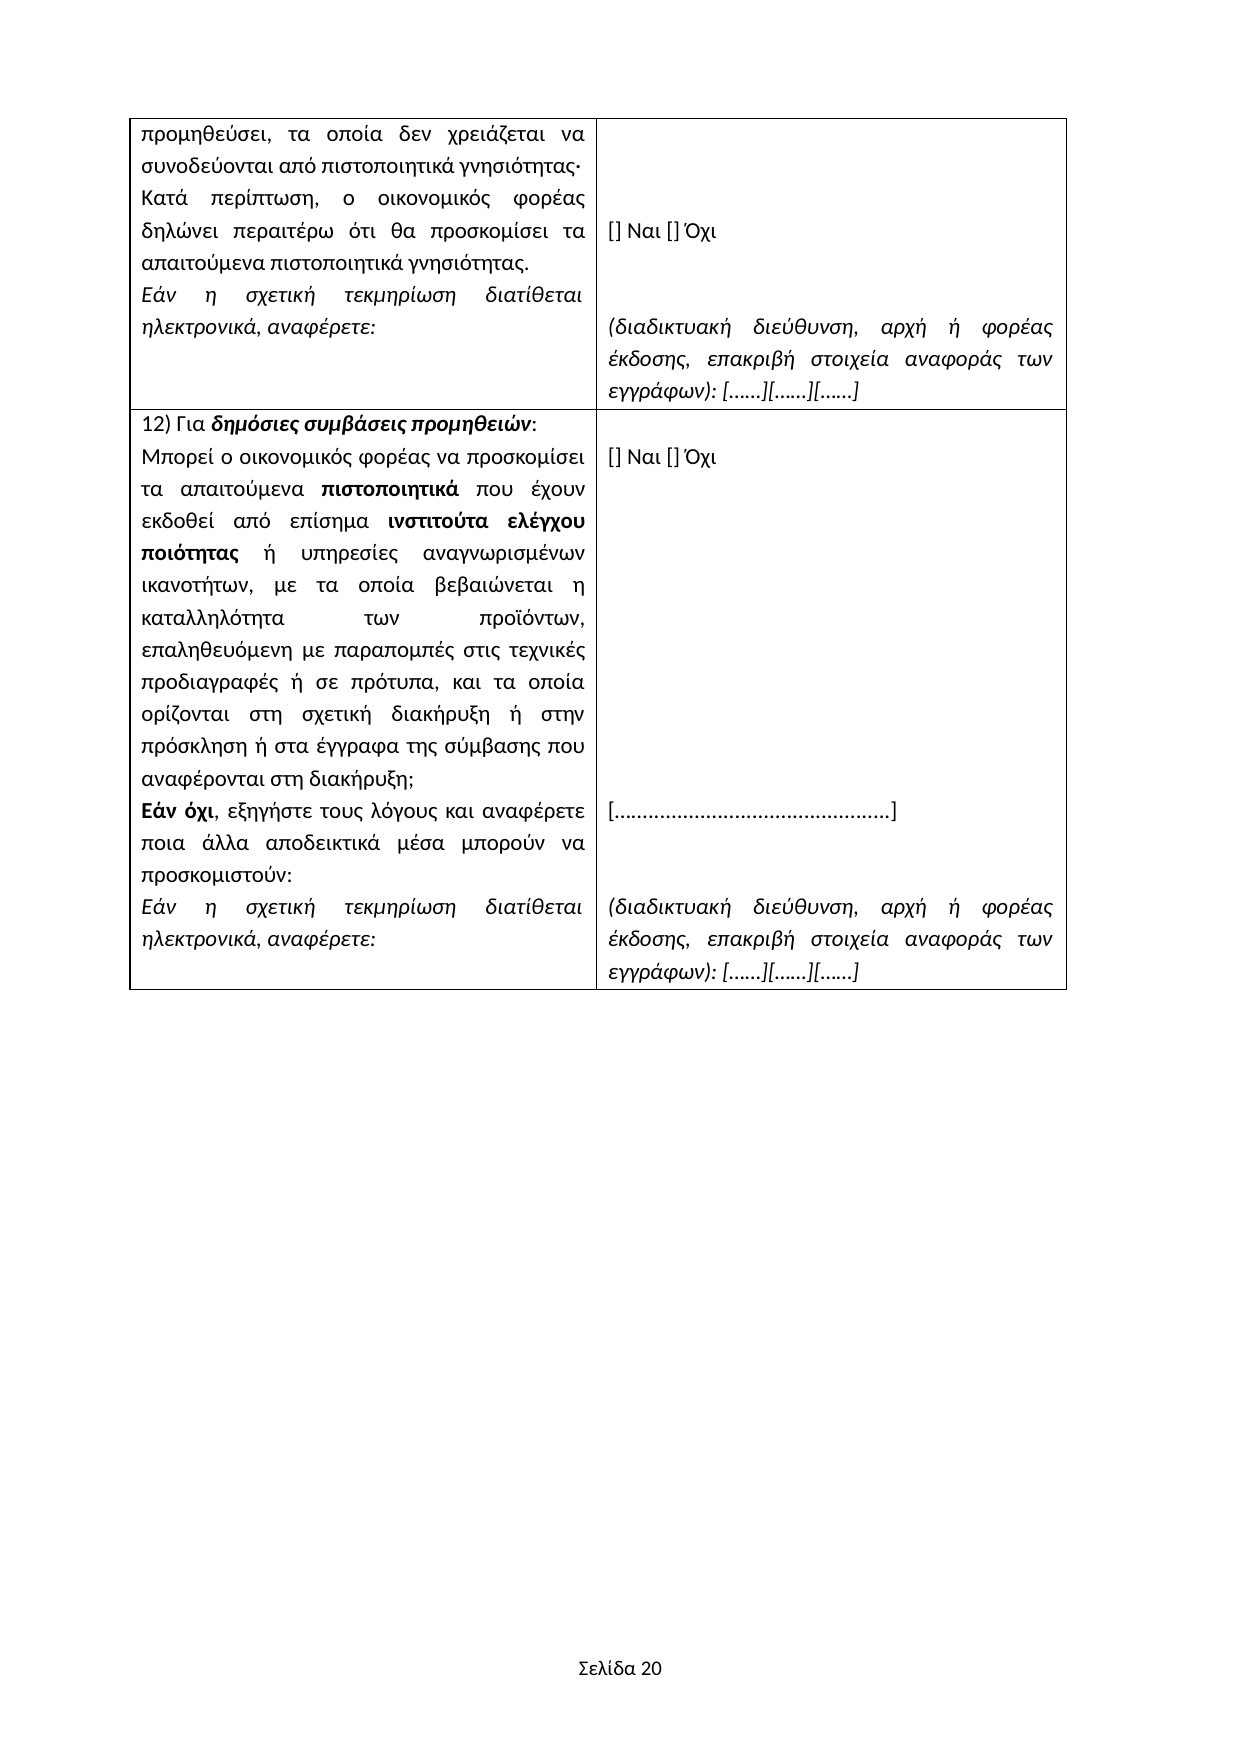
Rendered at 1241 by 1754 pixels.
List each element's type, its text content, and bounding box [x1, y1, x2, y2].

table_cell 12) Για δημόσιες συμβάσεις προμηθειών: Μπορεί ο οικονομικός φορέας να προσκομίσει τα απαιτούμενα πιστοποιητικά που έχουν εκδοθεί από επίσημα ινστιτούτα ελέγχου ποιότητας ή υπηρεσίες αναγνωρισμένων ικανοτήτων, με τα οποία βεβαιώνεται η καταλληλότητα των προϊόντων, επαληθευόμενη με παραπομπές στις τεχνικές προδιαγραφές ή σε πρότυπα, και τα οποία ορίζονται στη σχετική διακήρυξη ή στην πρόσκληση ή στα έγγραφα της σύμβασης που αναφέρονται στη διακήρυξη; Εάν όχι, εξηγήστε τους λόγους και αναφέρετε ποια άλλα αποδεικτικά μέσα μπορούν να προσκομιστούν: Εάν η σχετική τεκμηρίωση διατίθεται ηλεκτρονικά, αναφέρετε: [131, 410, 596, 989]
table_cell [131, 119, 596, 408]
table_cell [] Ναι [] Όχι [….............................................] (διαδικτυακή διεύθυνση, αρχή ή φορέας έκδοσης, επακριβή στοιχεία αναφοράς των εγγράφων): [……][……][……] [597, 410, 1066, 989]
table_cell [597, 119, 1066, 408]
